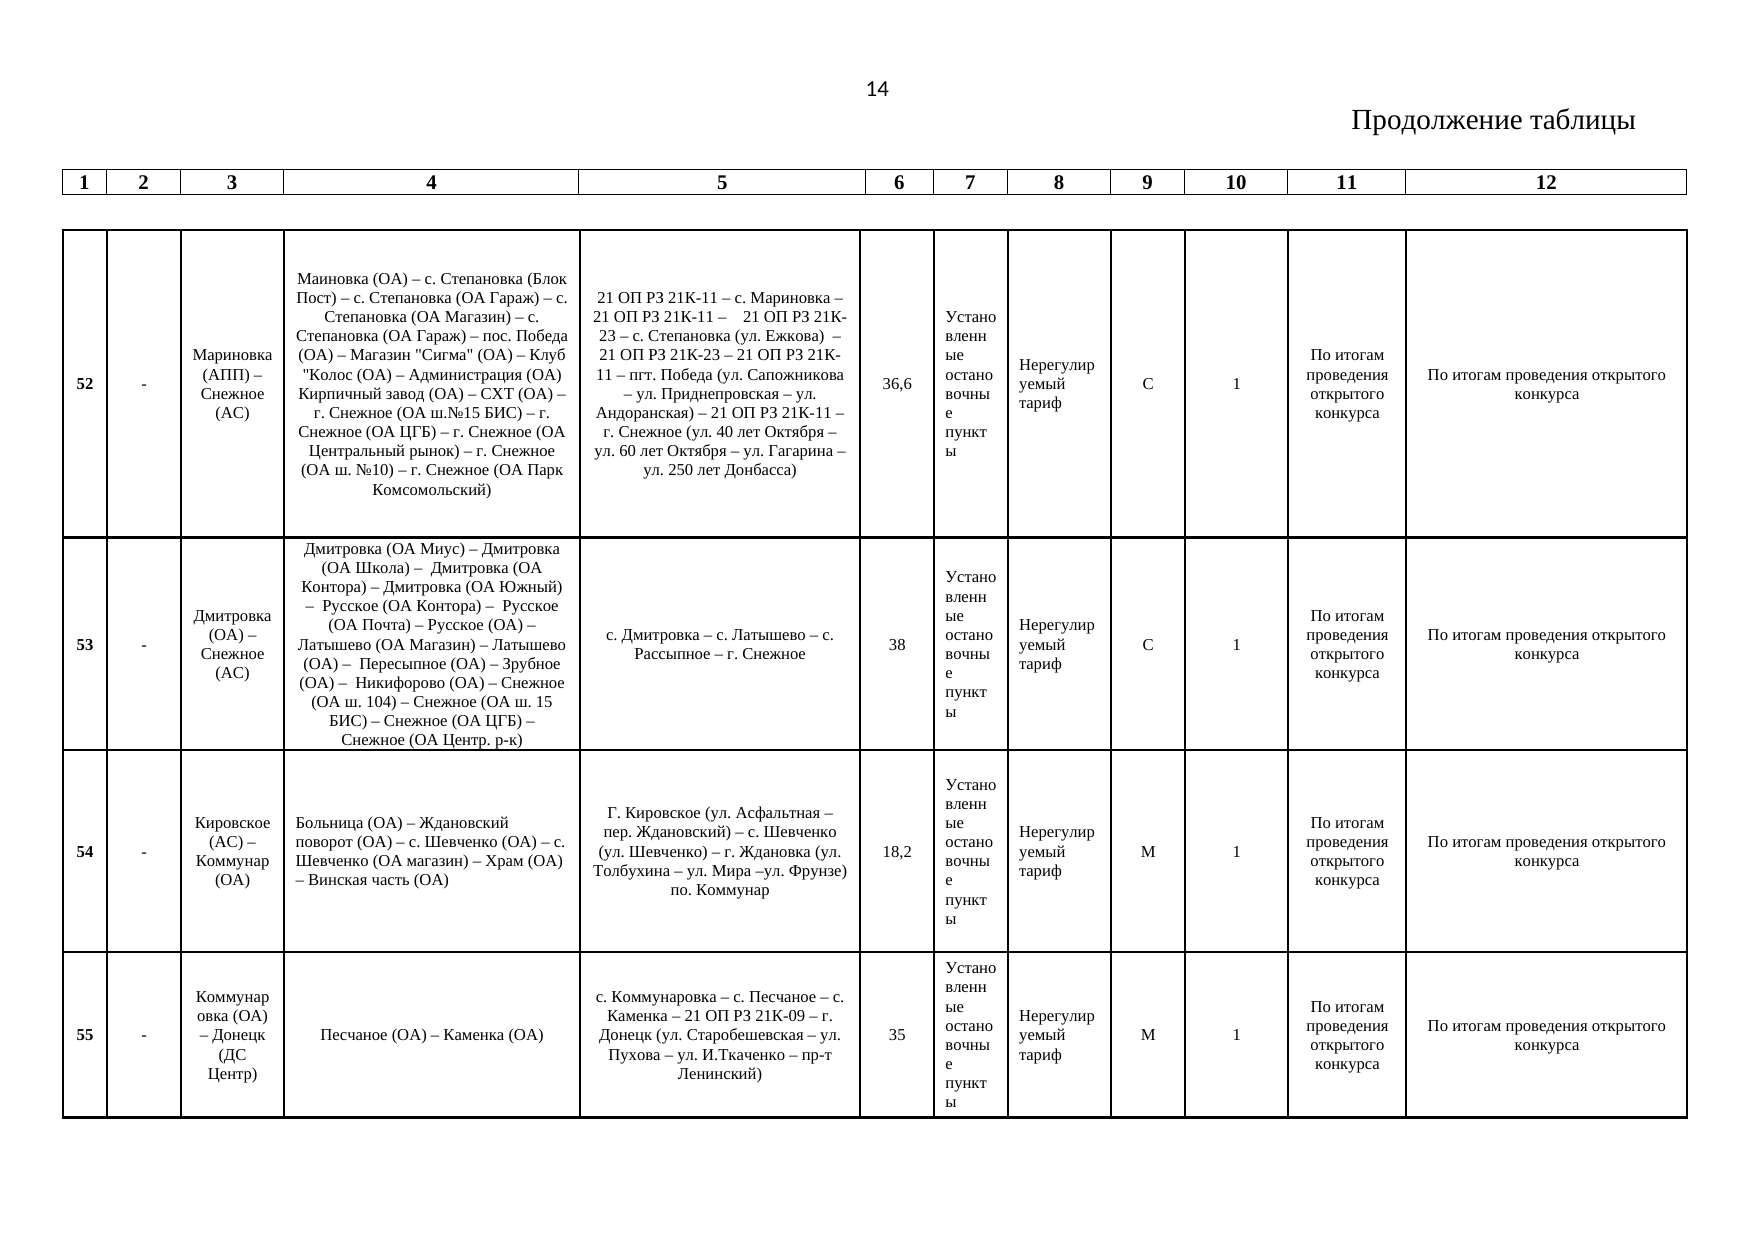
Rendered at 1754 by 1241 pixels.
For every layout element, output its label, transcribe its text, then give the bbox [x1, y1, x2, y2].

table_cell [935, 231, 1007, 536]
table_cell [1289, 231, 1405, 536]
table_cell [1009, 231, 1110, 536]
table_cell По итогам проведения открытого конкурса [1289, 751, 1405, 951]
table_cell М [1112, 751, 1184, 951]
table_cell Песчаное (ОА) – Каменка (ОА) [285, 953, 579, 1116]
table_cell Дмитровка (ОА Миус) – Дмитровка (ОА Школа) – Дмитровка (ОА Контора) – Дмитровка (ОА Южный) – Русское (ОА Контора) – Русское (ОА Почта) – Русское (ОА) – Латышево (ОА Магазин) – Латышево (ОА) – Пересыпное (ОА) – Зрубное (ОА) – Никифорово (ОА) – Снежное (ОА ш. 104) – Снежное (ОА ш. 15 БИС) – Снежное (ОА ЦГБ) – Снежное (ОА Центр. р-к) [285, 539, 579, 749]
table_cell 52 [64, 231, 106, 536]
table_cell Кировское (АС) – Коммунар (ОА) [182, 751, 283, 951]
table_cell 1 [1186, 231, 1287, 536]
table_cell 54 [64, 751, 106, 951]
table_cell Мариновка (АПП) – Снежное (АС) [182, 231, 283, 536]
table_cell 38 [861, 539, 933, 749]
table_cell 1 [1186, 539, 1287, 749]
table_cell С [1112, 539, 1184, 749]
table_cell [1407, 953, 1686, 1116]
table_cell 53 [64, 539, 106, 749]
table_cell М [1112, 953, 1184, 1116]
table_cell - [108, 231, 180, 536]
table_cell - [108, 751, 180, 951]
table_cell По итогам проведения открытого конкурса [1407, 751, 1686, 951]
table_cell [1009, 953, 1110, 1116]
table_cell 55 [64, 953, 106, 1116]
table_cell Установленные остановочные пункты [935, 751, 1007, 951]
table_cell с. Дмитровка – с. Латышево – с. Рассыпное – г. Снежное [581, 539, 859, 749]
table_cell Установленные остановочные пункты [935, 539, 1007, 749]
table_cell Нерегулируемый тариф [1009, 751, 1110, 951]
table_cell Коммунаровка (ОА) – Донецк (ДС Центр) [182, 953, 283, 1116]
table_cell Больница (ОА) – Ждановский поворот (ОА) – с. Шевченко (ОА) – с. Шевченко (ОА магазин) – Храм (ОА) – Винская часть (ОА) [285, 751, 579, 951]
table_cell 36,6 [861, 231, 933, 536]
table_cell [1407, 231, 1686, 536]
table_cell с. Коммунаровка – с. Песчаное – с. Каменка – 21 ОП РЗ 21К-09 – г. Донецк (ул. Старобешевская – ул. Пухова – ул. И.Ткаченко – пр-т Ленинский) [581, 953, 859, 1116]
table_cell 1 [1186, 953, 1287, 1116]
table_cell 18,2 [861, 751, 933, 951]
table_cell 35 [861, 953, 933, 1116]
table_cell 1 [1186, 751, 1287, 951]
table_cell По итогам проведения открытого конкурса [1289, 539, 1405, 749]
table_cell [935, 953, 1007, 1116]
table_cell - [108, 539, 180, 749]
table_cell Г. Кировское (ул. Асфальтная – пер. Ждановский) – с. Шевченко (ул. Шевченко) – г. Ждановка (ул. Толбухина – ул. Мира –ул. Фрунзе) по. Коммунар [581, 751, 859, 951]
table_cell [1289, 953, 1405, 1116]
table_cell Нерегулируемый тариф [1009, 539, 1110, 749]
table_cell 21 ОП РЗ 21К-11 – с. Мариновка – 21 ОП РЗ 21К-11 – 21 ОП РЗ 21К-23 – с. Степановка (ул. Ежкова) – 21 ОП РЗ 21К-23 – 21 ОП РЗ 21К-11 – пгт. Победа (ул. Сапожникова – ул. Приднепровская – ул. Андоранская) – 21 ОП РЗ 21К-11 – г. Снежное (ул. 40 лет Октября – ул. 60 лет Октября – ул. Гагарина – ул. 250 лет Донбасса) [581, 231, 859, 536]
table_cell Дмитровка (ОА) – Снежное (АС) [182, 539, 283, 749]
table_cell - [108, 953, 180, 1116]
table_cell Маиновка (ОА) – с. Степановка (Блок Пост) – с. Степановка (ОА Гараж) – с. Степановка (ОА Магазин) – с. Степановка (ОА Гараж) – пос. Победа (ОА) – Магазин "Сигма" (ОА) – Клуб "Колос (ОА) – Администрация (ОА) Кирпичный завод (ОА) – СХТ (ОА) – г. Снежное (ОА ш.№15 БИС) – г. Снежное (ОА ЦГБ) – г. Снежное (ОА Центральный рынок) – г. Снежное (ОА ш. №10) – г. Снежное (ОА Парк Комсомольский) [285, 231, 579, 536]
table_cell С [1112, 231, 1184, 536]
table_cell По итогам проведения открытого конкурса [1407, 539, 1686, 749]
